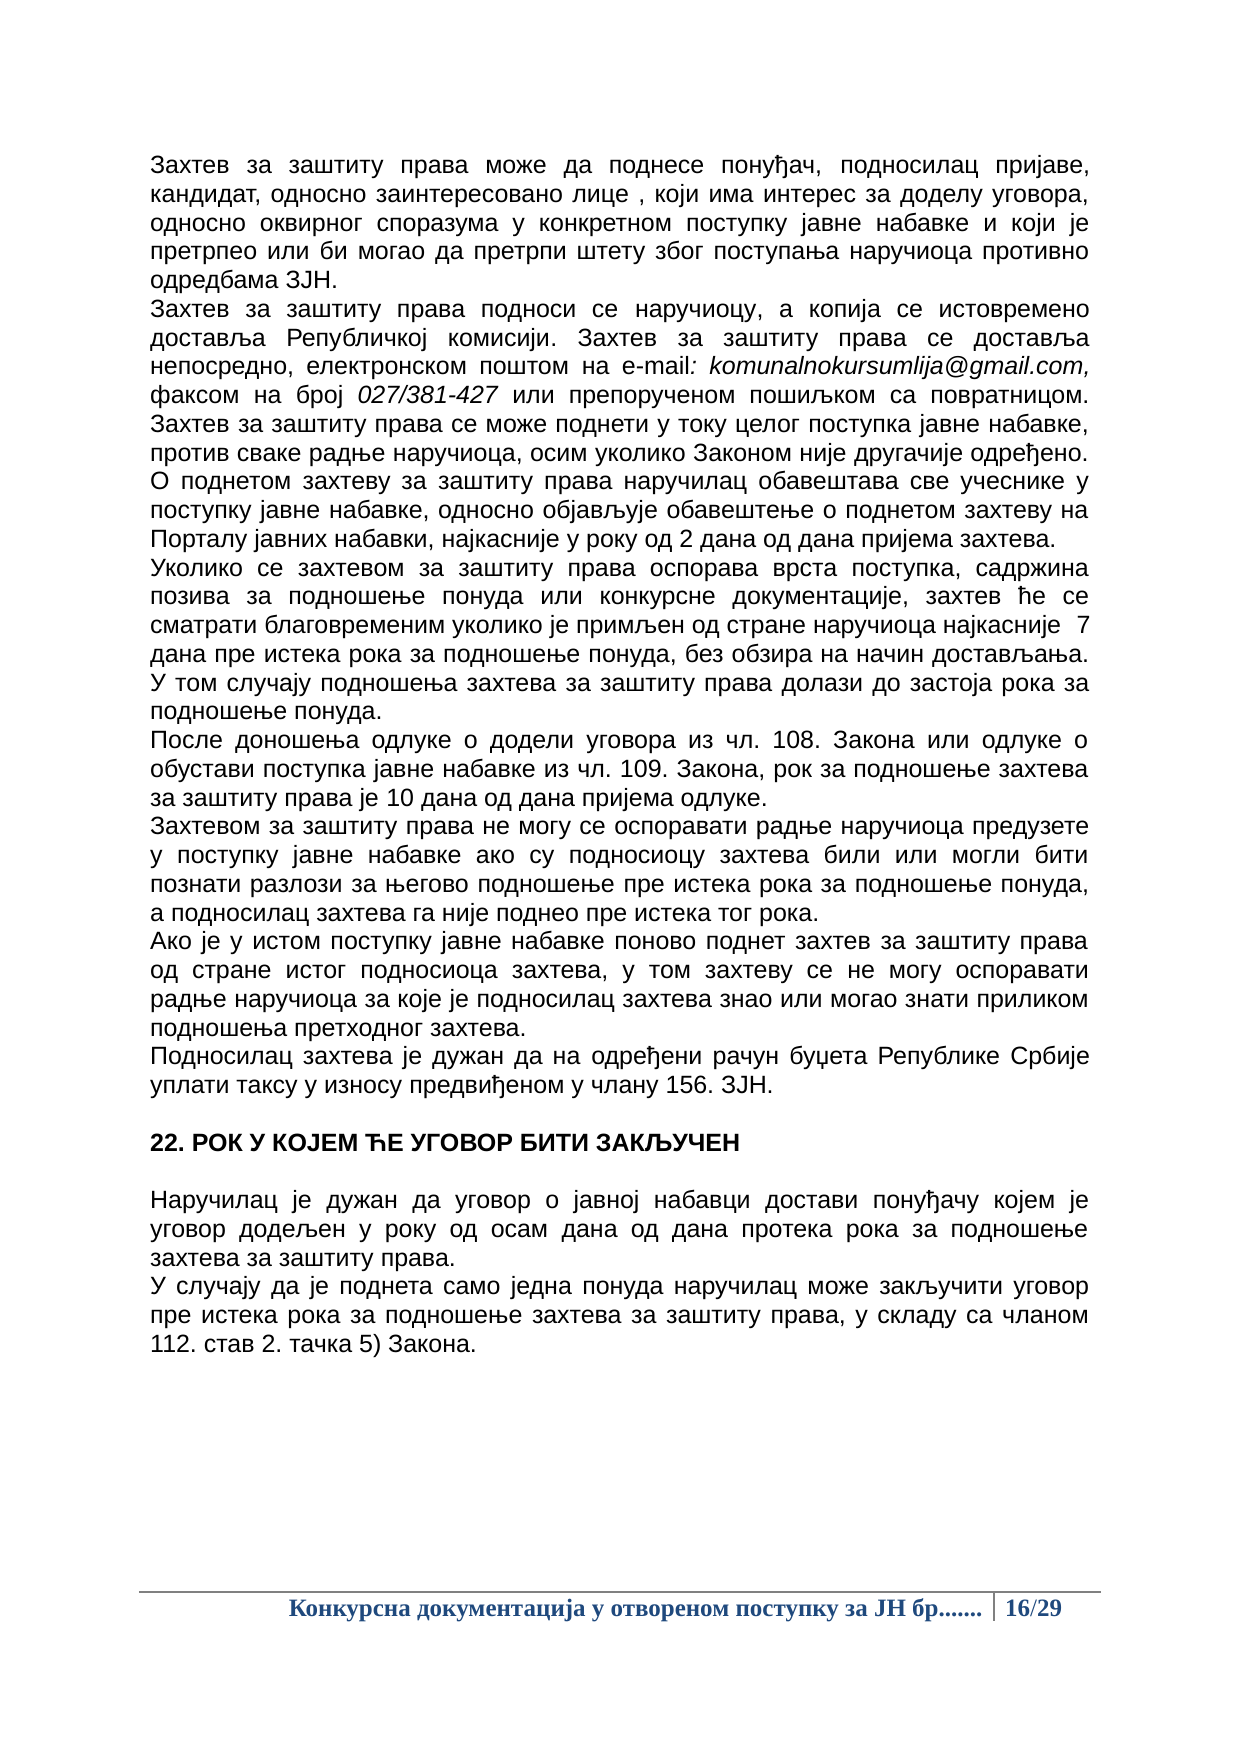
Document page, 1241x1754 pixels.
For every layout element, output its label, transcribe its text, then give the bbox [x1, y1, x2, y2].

text У случају да је поднета само једна понуда наручилац може закључити уговор пре истека рока за подношење захтева за заштиту права, у складу са чланом 112. став 2. тачка 5) Закона. [150, 1271, 1090, 1357]
text Подносилац захтева је дужан да на одређени рачун буџета Републике Србије уплати таксу у изнoсу предвиђеном у члану 156. ЗЈН. [150, 1041, 1090, 1099]
text 22. РОК У КОЈЕМ ЋЕ УГОВОР БИТИ ЗАКЉУЧЕН [150, 1127, 1090, 1156]
text Ако је у истом поступку јавне набавке поново поднет захтев за заштиту права од стране истог подносиоца захтева, у том захтеву се не могу оспоравати радње наручиоца за које је подносилац захтева знао или могао знати приликом подношења претходног захтева. [150, 926, 1090, 1041]
text Захтев за заштиту права може да поднесе понуђач, подносилац пријаве, кандидат, односно заинтересовано лице , који има интерес за доделу уговора, односно оквирног споразума у конкретном поступку јавне набавке и који је претрпео или би могао да претрпи штету због поступања наручиоца противно одредбама ЗЈН. [150, 150, 1090, 294]
text Уколико се захтевом за заштиту права оспорава врста поступка, садржина позива за подношење понуда или конкурсне документације, захтев ће се сматрати благовременим уколико је примљен од стране наручиоца најкасније 7 дана пре истека рока за подношење понуда, без обзира на начин достављања. У том случају подношења захтева за заштиту права долази до застоја рока за подношење понуда. [150, 552, 1090, 725]
text Наручилац је дужан да уговор о јавној набавци достави понуђачу којем је уговор додељен у року од осам дана од дана протека рока за подношење захтева за заштиту права. [150, 1185, 1090, 1271]
text Захтев за заштиту права подноси се наручиоцу, а копија се истовремено доставља Републичкој комисији. Захтев за заштиту права се доставља непосредно, електронском поштом на e-mail: komunalnokursumlija@gmail.com, факсом на број 027/381-427 или препорученом пошиљком са повратницом. Захтев за заштиту права се може поднети у току целог поступка јавне набавке, против сваке радње наручиоца, осим уколико Законом није другачије одређено. О поднетом захтеву за заштиту права наручилац обавештава све учеснике у поступку јавне набавке, односно објављује обавештење о поднетом захтеву на Порталу јавних набавки, најкасније у року од 2 дана од дана пријема захтева. [150, 294, 1090, 552]
text После доношења одлуке о додели уговора из чл. 108. Закона или одлуке о обустави поступка јавне набавке из чл. 109. Закона, рок за подношење захтева за заштиту права је 10 дана од дана пријема одлуке. [150, 725, 1090, 811]
text Захтевом за заштиту права не могу се оспоравати радње наручиоца предузете у поступку јавне набавке ако су подносиоцу захтева били или могли бити познати разлози за његово подношење пре истека рока за подношење понуда, а подносилац захтева га није поднео пре истека тог рока. [150, 811, 1090, 926]
